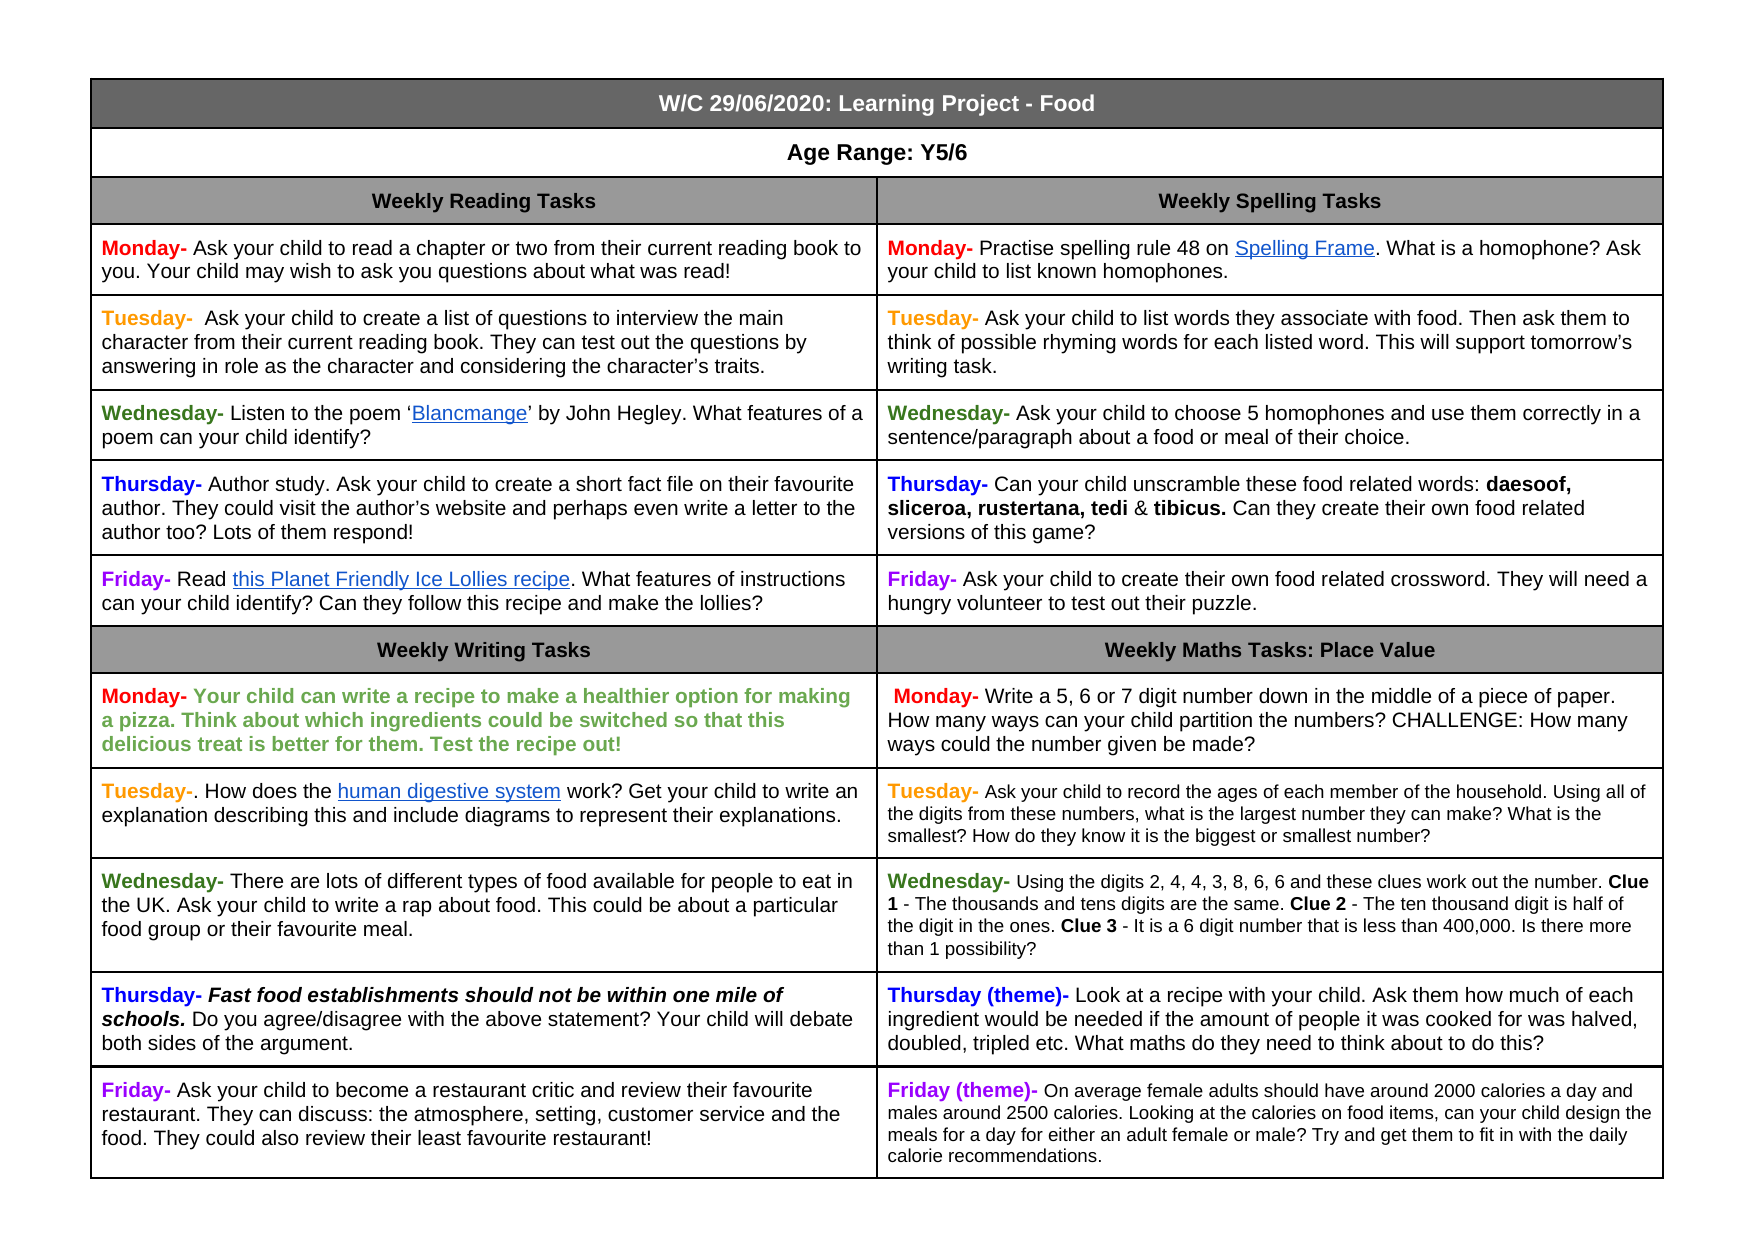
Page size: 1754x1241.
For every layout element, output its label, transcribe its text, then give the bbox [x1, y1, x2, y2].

table_cell Monday- Your child can write a recipe to make a healthier option for making a pizza. Think about which ingredients could be switched so that this delicious treat is better for them. Test the recipe out! [92, 674, 876, 767]
table_cell Thursday- Can your child unscramble these food related words: daesoof, sliceroa, rustertana, tedi & tibicus. Can they create their own food related versions of this game? [878, 461, 1662, 554]
table_cell Friday- Ask your child to create their own food related crossword. They will need a hungry volunteer to test out their puzzle. [878, 556, 1662, 625]
table_cell Thursday- Fast food establishments should not be within one mile of schools. Do you agree/disagree with the above statement? Your child will debate both sides of the argument. [92, 973, 876, 1065]
table_cell Weekly Spelling Tasks [878, 178, 1662, 223]
table_cell Friday- Ask your child to become a restaurant critic and review their favourite restaurant. They can discuss: the atmosphere, setting, customer service and the food. They could also review their least favourite restaurant! [92, 1068, 876, 1177]
table_cell Weekly Maths Tasks: Place Value [878, 627, 1662, 672]
table_cell Monday- Ask your child to read a chapter or two from their current reading book to you. Your child may wish to ask you questions about what was read! [92, 225, 876, 294]
table_cell Age Range: Y5/6 [92, 129, 1662, 176]
table_cell Wednesday- There are lots of different types of food available for people to eat in the UK. Ask your child to write a rap about food. This could be about a particular food group or their favourite meal. [92, 859, 876, 971]
table_cell Friday (theme)- On average female adults should have around 2000 calories a day and males around 2500 calories. Looking at the calories on food items, can your child design the meals for a day for either an adult female or male? Try and get them to fit in with the daily calorie recommendations. [878, 1068, 1662, 1177]
table_cell Tuesday- Ask your child to create a list of questions to interview the main character from their current reading book. They can test out the questions by answering in role as the character and considering the character’s traits. [92, 296, 876, 388]
table_cell Wednesday- Listen to the poem ‘Blancmange’ by John Hegley. What features of a poem can your child identify? [92, 391, 876, 459]
table_cell Tuesday- Ask your child to list words they associate with food. Then ask them to think of possible rhyming words for each listed word. This will support tomorrow’s writing task. [878, 296, 1662, 388]
table_cell Weekly Writing Tasks [92, 627, 876, 672]
table_header W/C 29/06/2020: Learning Project - Food [92, 80, 1662, 127]
table_cell Tuesday-. How does the human digestive system work? Get your child to write an explanation describing this and include diagrams to represent their explanations. [92, 769, 876, 857]
table_cell Thursday (theme)- Look at a recipe with your child. Ask them how much of each ingredient would be needed if the amount of people it was cooked for was halved, doubled, tripled etc. What maths do they need to think about to do this? [878, 973, 1662, 1065]
table_cell Thursday- Author study. Ask your child to create a short fact file on their favourite author. They could visit the author’s website and perhaps even write a letter to the author too? Lots of them respond! [92, 461, 876, 554]
table_cell Monday- Practise spelling rule 48 on Spelling Frame. What is a homophone? Ask your child to list known homophones. [878, 225, 1662, 294]
table_cell Tuesday- Ask your child to record the ages of each member of the household. Using all of the digits from these numbers, what is the largest number they can make? What is the smallest? How do they know it is the biggest or smallest number? [878, 769, 1662, 857]
table_cell Wednesday- Using the digits 2, 4, 4, 3, 8, 6, 6 and these clues work out the number. Clue 1 - The thousands and tens digits are the same. Clue 2 - The ten thousand digit is half of the digit in the ones. Clue 3 - It is a 6 digit number that is less than 400,000. Is there more than 1 possibility? [878, 859, 1662, 971]
table_cell Friday- Read this Planet Friendly Ice Lollies recipe. What features of instructions can your child identify? Can they follow this recipe and make the lollies? [92, 556, 876, 625]
table_cell Wednesday- Ask your child to choose 5 homophones and use them correctly in a sentence/paragraph about a food or meal of their choice. [878, 391, 1662, 459]
table_cell Weekly Reading Tasks [92, 178, 876, 223]
table_cell Monday- Write a 5, 6 or 7 digit number down in the middle of a piece of paper. How many ways can your child partition the numbers? CHALLENGE: How many ways could the number given be made? [878, 674, 1662, 767]
